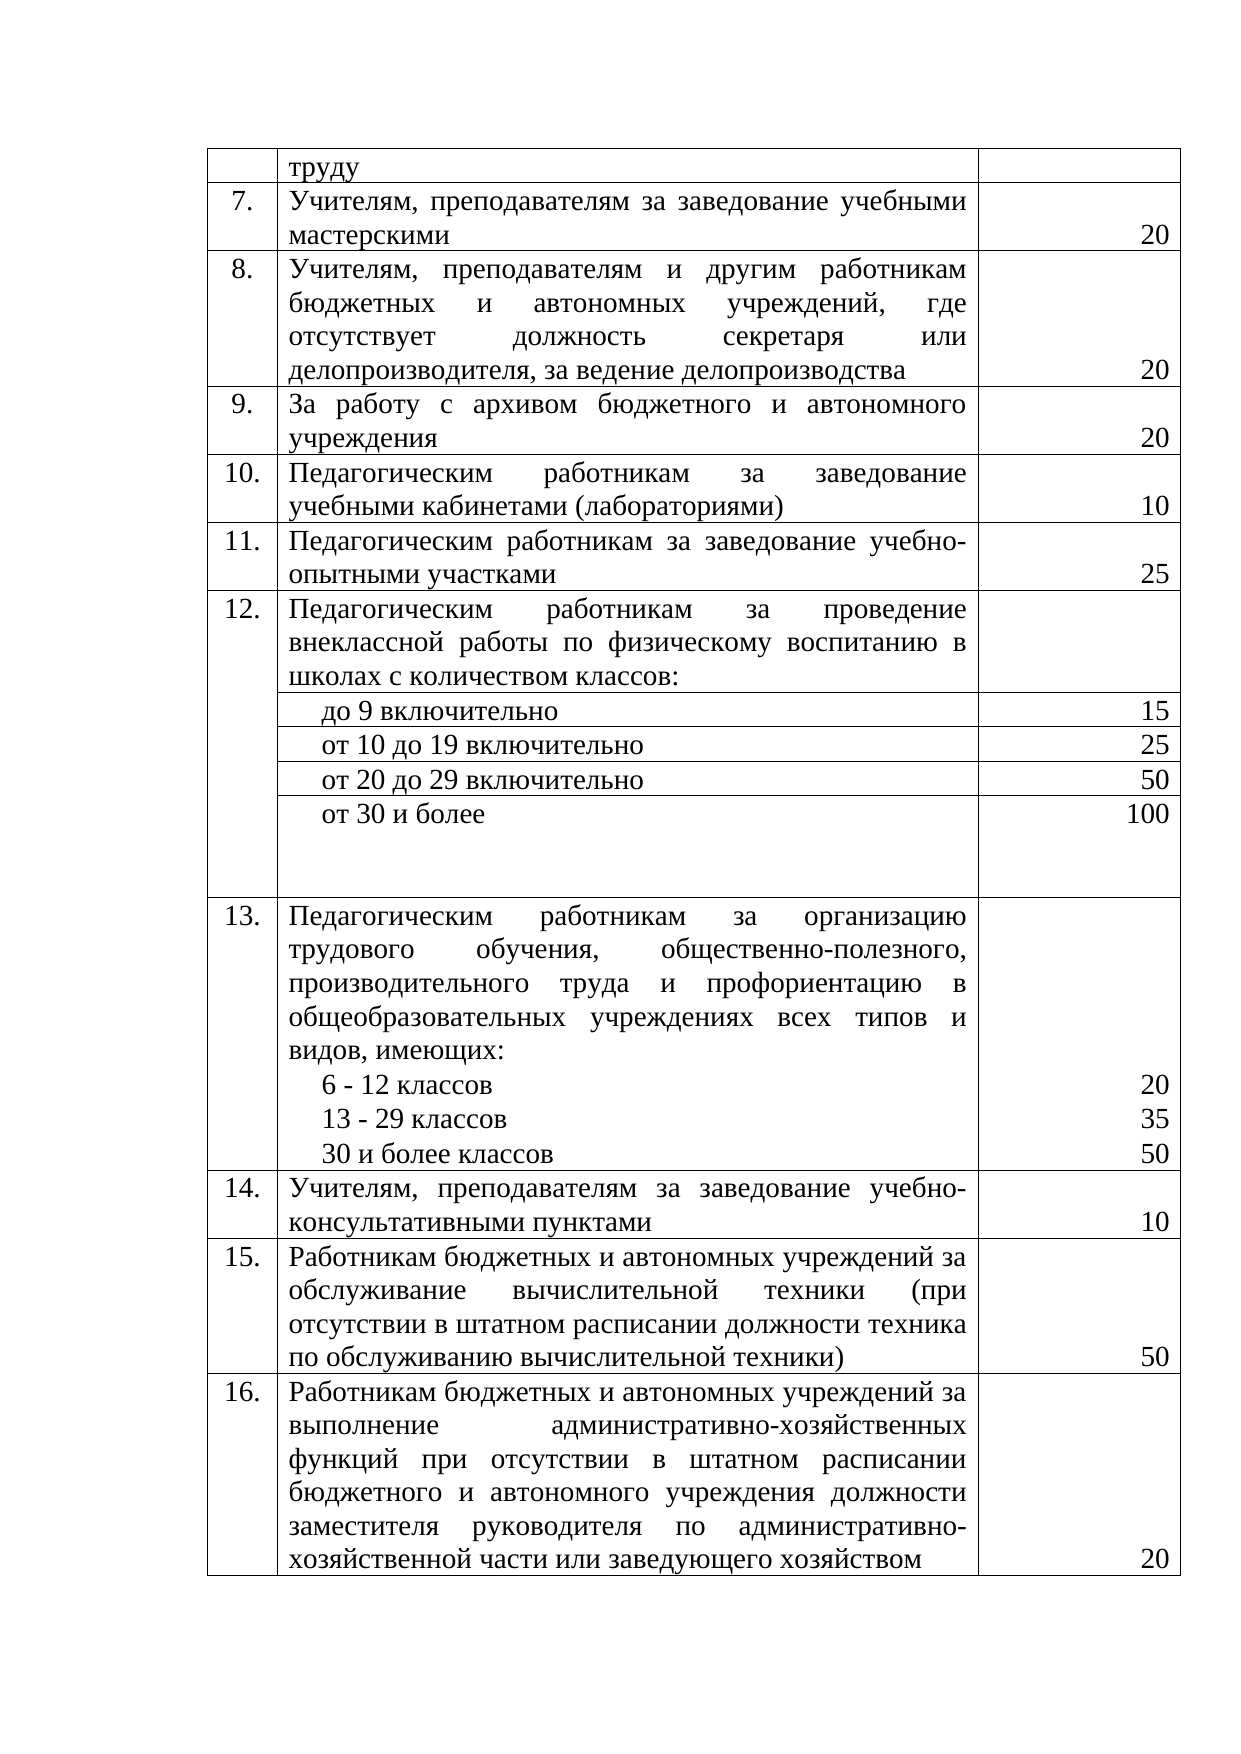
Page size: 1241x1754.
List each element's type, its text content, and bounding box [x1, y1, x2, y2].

table_cell от 10 до 19 включительно [278, 727, 978, 761]
table_cell 13. [208, 898, 277, 1169]
table_cell 30 [979, 149, 1180, 182]
table_cell до 9 включительно [278, 693, 978, 726]
table_cell [979, 591, 1180, 692]
table_cell 25 [979, 523, 1180, 590]
table_cell 50 [979, 762, 1180, 795]
table_cell от 20 до 29 включительно [278, 762, 978, 795]
table_cell Работникам бюджетных и автономных учреждений за обслуживание вычислительной техники (при отсутствии в штатном расписании должности техника по обслуживанию вычислительной техники) [278, 1239, 978, 1373]
table_cell 20 [979, 1066, 1180, 1100]
table_cell [979, 898, 1180, 1066]
table_cell 20 [979, 1374, 1180, 1575]
table_cell 12. [208, 591, 277, 897]
table_cell 15. [208, 1239, 277, 1373]
table_cell 15 [979, 693, 1180, 726]
table_cell Педагогическим работникам за проведение внеклассной работы по физическому воспитанию в школах с количеством классов: [278, 591, 978, 692]
table_cell За работу с архивом бюджетного и автономного учреждения [278, 387, 978, 454]
table_cell 11. [208, 523, 277, 590]
table_cell 16. [208, 1374, 277, 1575]
table_cell 8. [208, 251, 277, 386]
table_cell 14. [208, 1171, 277, 1238]
table_cell 20 [979, 251, 1180, 386]
table_cell Учителям, преподавателям за заведование учебно-консультативными пунктами [278, 1171, 978, 1238]
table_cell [278, 149, 978, 182]
table_cell 6. [208, 149, 277, 182]
table_cell Учителям, преподавателям за заведование учебными мастерскими [278, 183, 978, 250]
table_cell 50 [979, 1239, 1180, 1373]
table_cell 13 - 29 классов [278, 1100, 978, 1135]
table_cell 7. [208, 183, 277, 250]
table_cell 20 [979, 183, 1180, 250]
table_cell Педагогическим работникам за заведование учебными кабинетами (лабораториями) [278, 455, 978, 522]
table_cell Учителям, преподавателям и другим работникам бюджетных и автономных учреждений, где отсутствует должность секретаря или делопроизводителя, за ведение делопроизводства [278, 251, 978, 386]
table_cell от 30 и более [278, 796, 978, 897]
table_cell 35 [979, 1100, 1180, 1135]
table_cell 100 [979, 796, 1180, 897]
table_cell 9. [208, 387, 277, 454]
table_cell 20 [979, 387, 1180, 454]
table_cell 30 и более классов [278, 1135, 978, 1169]
table_cell Работникам бюджетных и автономных учреждений за выполнение административно-хозяйственных функций при отсутствии в штатном расписании бюджетного и автономного учреждения должности заместителя руководителя по административно-хозяйственной части или заведующего хозяйством [278, 1374, 978, 1575]
table_cell Педагогическим работникам за заведование учебно-опытными участками [278, 523, 978, 590]
table_cell Педагогическим работникам за организацию трудового обучения, общественно-полезного, производительного труда и профориентацию в общеобразовательных учреждениях всех типов и видов, имеющих: [278, 898, 978, 1066]
table_cell 10. [208, 455, 277, 522]
table_cell 25 [979, 727, 1180, 761]
table_cell 50 [979, 1135, 1180, 1169]
table_cell 6 - 12 классов [278, 1066, 978, 1100]
table_cell 10 [979, 1171, 1180, 1238]
table_cell 10 [979, 455, 1180, 522]
